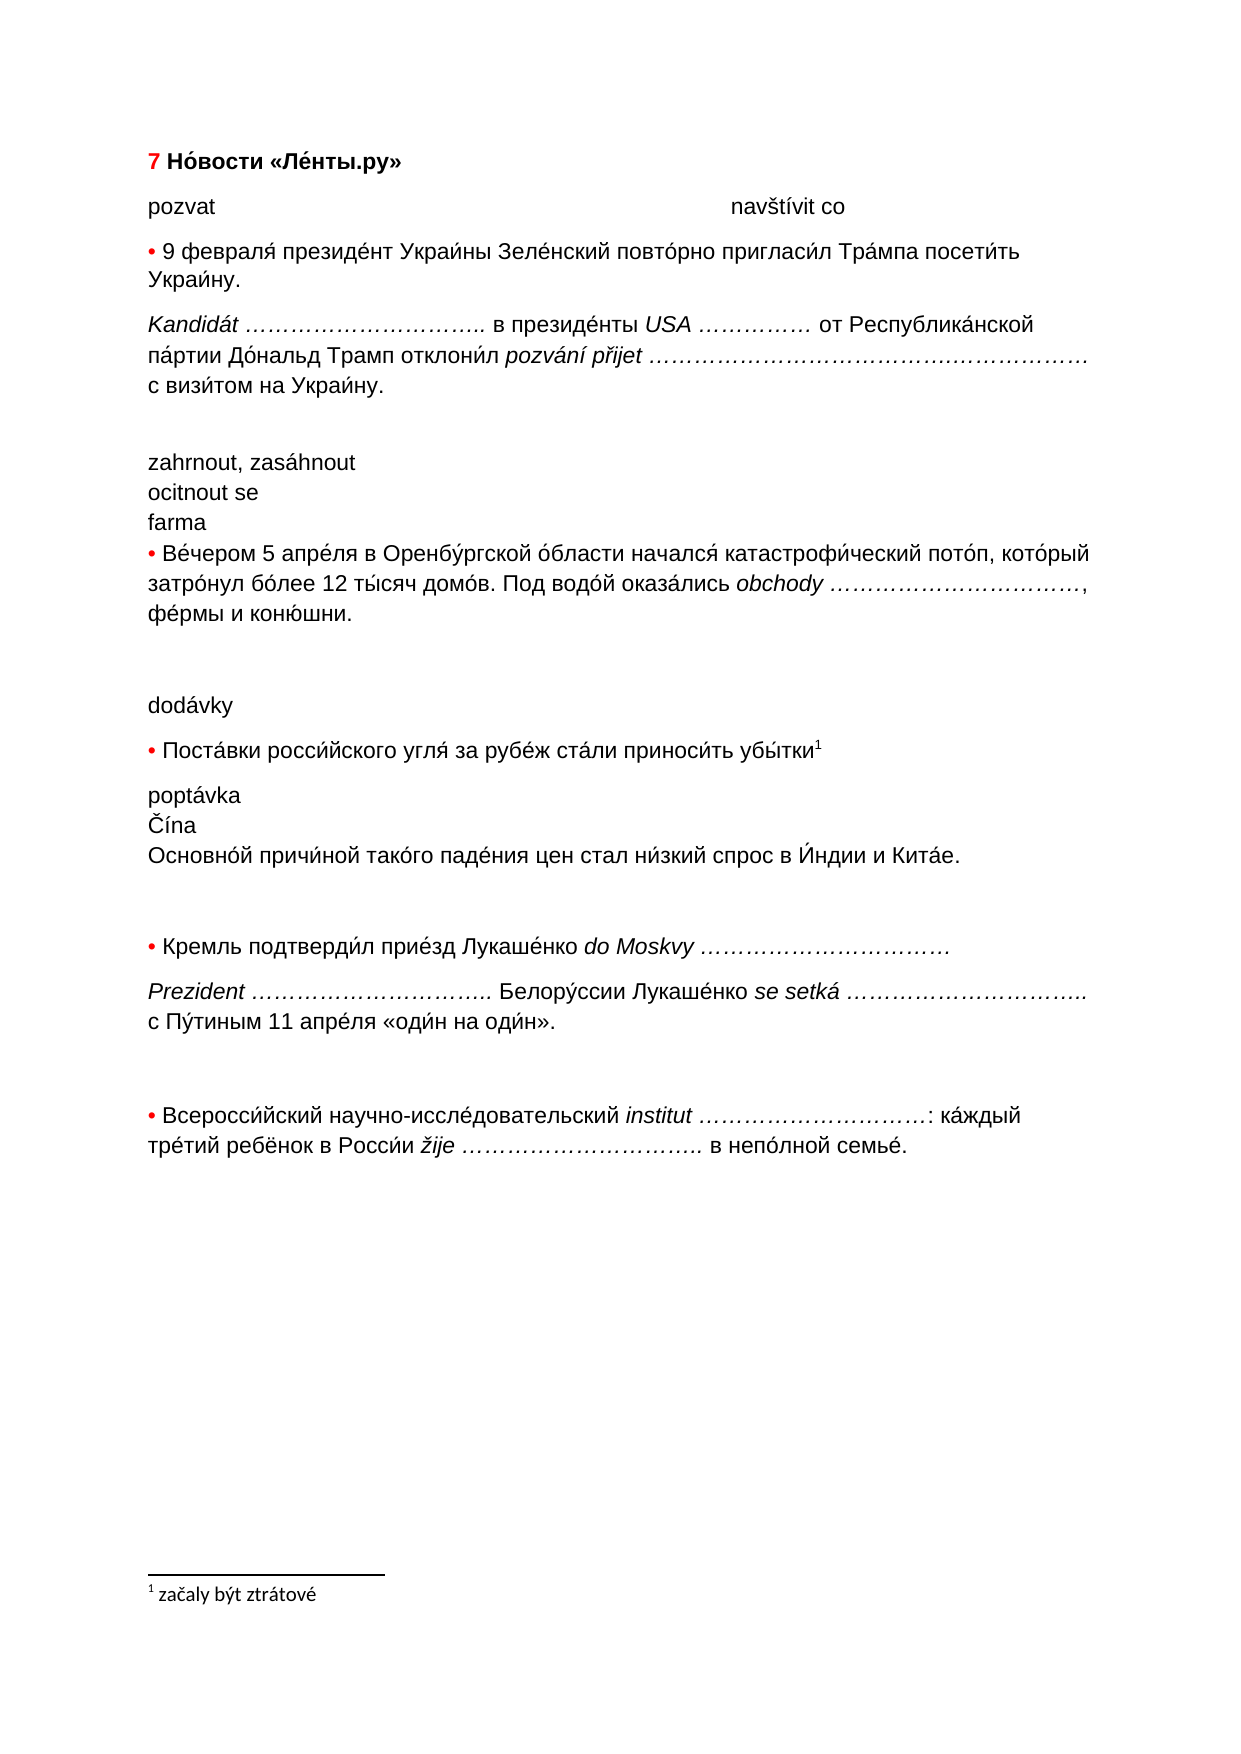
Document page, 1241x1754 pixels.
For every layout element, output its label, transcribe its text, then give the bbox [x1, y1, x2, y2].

text Основно́й причи́ной тако́го паде́ния цен стал ни́зкий спрос в И́ндии и Кита́е. [148, 842, 1093, 869]
text • Ве́чером 5 апре́ля в Оренбу́ргской о́бласти начался́ катастрофи́ческий пото́п, кото́рый затро́нул бо́лее 12 ты́сяч домо́в. Под водо́й оказа́лись obchody ……………………………, фе́рмы и коню́шни. [148, 539, 1093, 626]
text zahrnout, zasáhnout [148, 449, 1093, 475]
text • Поста́вки росси́йского угля́ за рубе́ж ста́ли приноси́ть убы́тки [148, 737, 1093, 763]
text • Всеросси́йский научно-иссле́довательский institut …………………………: ка́ждый тре́тий ребёнок в Росси́и žije ………………………….. в непо́лной семье́. [148, 1102, 1093, 1158]
text Kandidát ………………………….. в президе́нты USA …………… от Республика́нской па́ртии До́нальд Трамп отклони́л pozvání přijet ………………………………….……………… с визи́том на Украи́ну. [148, 311, 1093, 398]
text farma [148, 509, 1093, 536]
text poptávka [148, 782, 1093, 808]
text 7 Но́вости «Ле́нты.ру» [148, 148, 1093, 174]
text dodávky [148, 692, 1093, 718]
text Čína [148, 812, 1093, 839]
text pozvat navštívit co [148, 193, 1093, 219]
text • Кремль подтверди́л прие́зд Лукаше́нко do Moskvy …………………………… [148, 933, 1093, 959]
text • 9 февраля́ президе́нт Украи́ны Зеле́нский повто́рно пригласи́л Тра́мпа посети́ть Украи́ну. [148, 238, 1093, 293]
text ocitnout se [148, 479, 1093, 505]
text Prezident ………………………….. Белору́ссии Лукаше́нко se setká ………………………….. с Пу́тиным 11 апре́ля «оди́н на оди́н». [148, 978, 1093, 1034]
